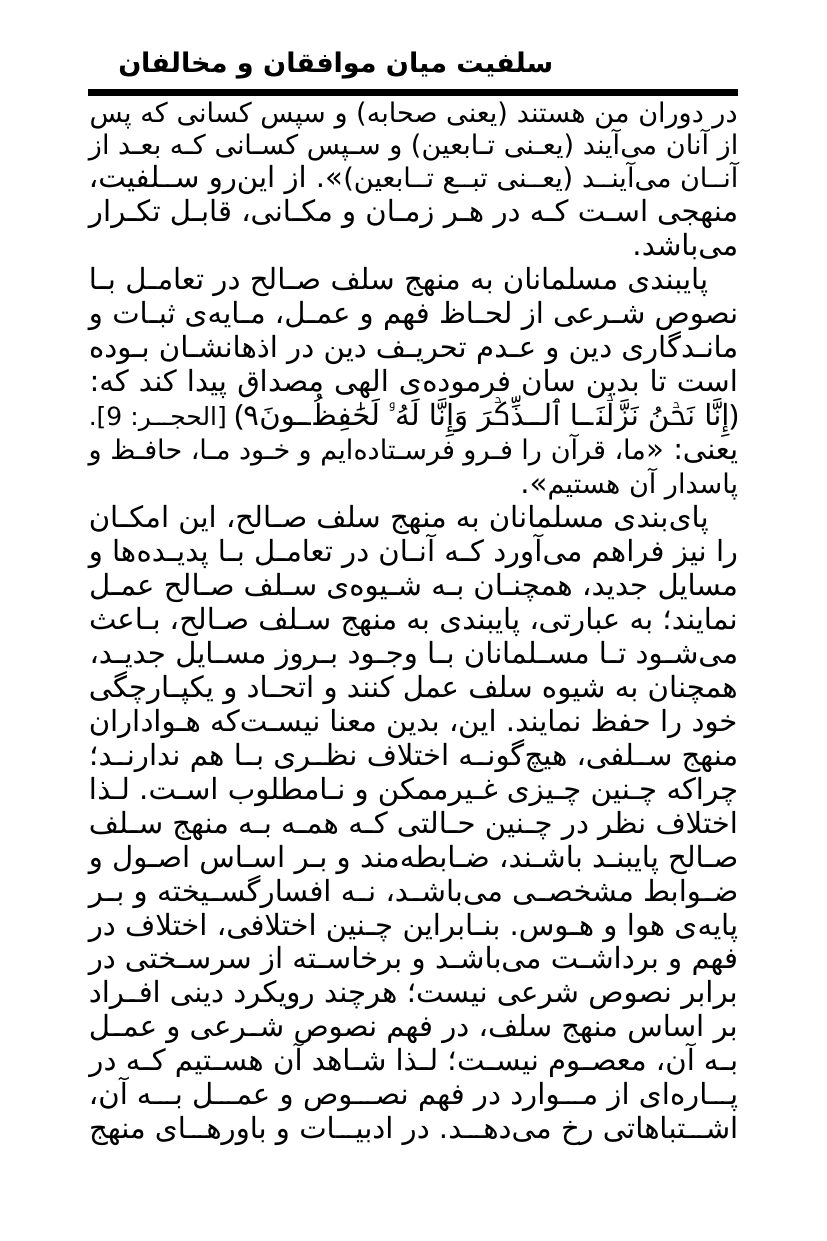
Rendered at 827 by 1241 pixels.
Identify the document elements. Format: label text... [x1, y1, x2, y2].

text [89, 98, 738, 263]
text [89, 500, 738, 1146]
text پایبندی مسلمانان به منهج سلف صالح در تعامل با نصوص شرعی از لحاظ فهم و عمل، مایه‌ی ثبات و ماندگاری دین و عدم تحریف دین در اذهانشان بوده است تا بدین سان فرموده‌ی الهی مصداق پیدا کند که: ﴿إِنَّا نَحۡنُ نَزَّلۡنَا ٱلذِّكۡرَ وَإِنَّا لَهُۥ لَحَٰفِظُونَ٩﴾ [الحجر: 9]. یعنی: «ما، قرآن را فرو فرستاده‌ایم و خود ما، حافظ و پاسدار آن هستیم». [89, 263, 738, 500]
